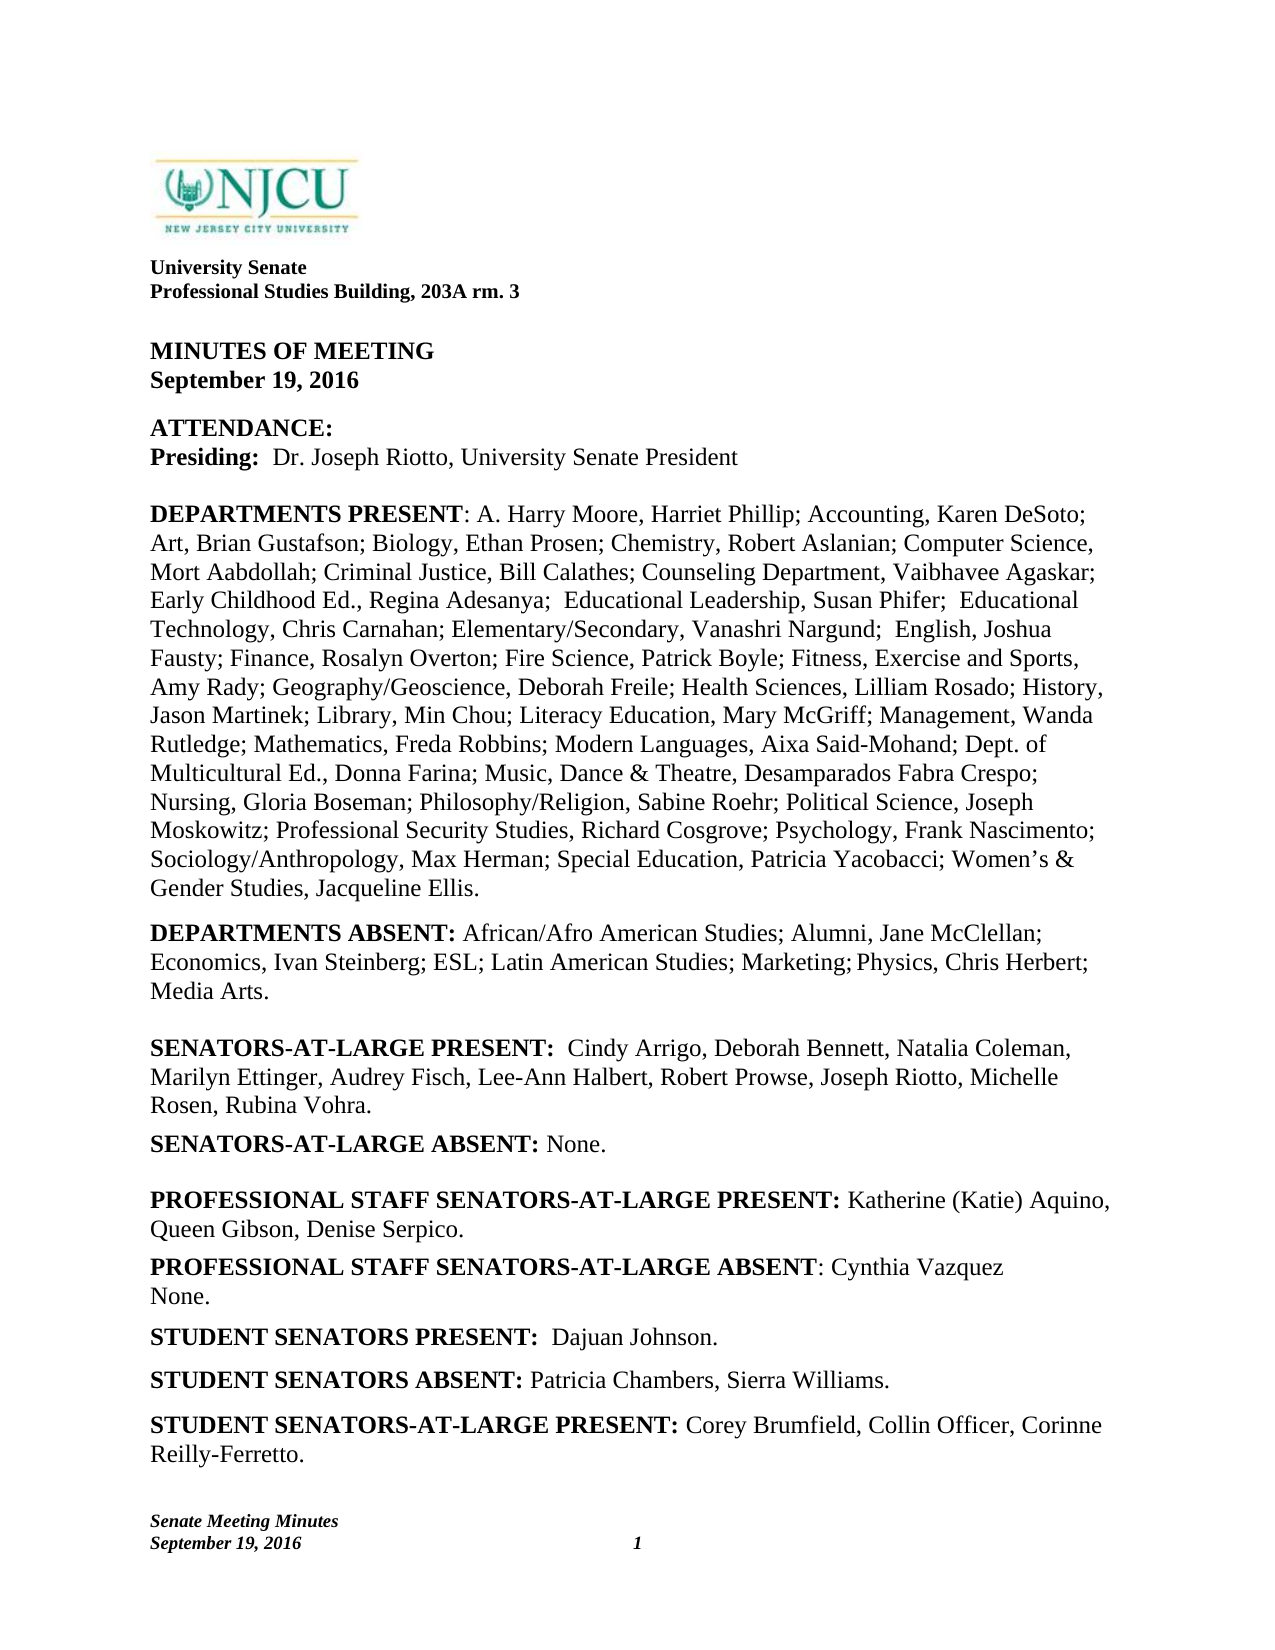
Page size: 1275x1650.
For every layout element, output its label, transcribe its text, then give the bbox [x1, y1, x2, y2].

text SENATORS-AT-LARGE PRESENT: Cindy Arrigo, Deborah Bennett, Natalia Coleman, Marilyn Ettinger, Audrey Fisch, Lee-Ann Halbert, Robert Prowse, Joseph Riotto, Michelle Rosen, Rubina Vohra. [150, 1033, 1125, 1119]
text ATTENDANCE: [150, 413, 1125, 442]
text Presiding: Dr. Joseph Riotto, University Senate President [150, 442, 1237, 471]
text SENATORS-AT-LARGE ABSENT: None. [150, 1129, 1125, 1157]
text PROFESSIONAL STAFF SENATORS-AT-LARGE PRESENT: Katherine (Katie) Aquino, Queen Gibson, Denise Serpico. [150, 1185, 1125, 1243]
text None. [150, 1281, 1125, 1310]
text MINUTES OF MEETING [150, 336, 1125, 365]
text DEPARTMENTS PRESENT: A. Harry Moore, Harriet Phillip; Accounting, Karen DeSoto; Art, Brian Gustafson; Biology, Ethan Prosen; Chemistry, Robert Aslanian; Computer Science, Mort Aabdollah; Criminal Justice, Bill Calathes; Counseling Department, Vaibhavee Agaskar; Early Childhood Ed., Regina Adesanya; Educational Leadership, Susan Phifer; Educational Technology, Chris Carnahan; Elementary/Secondary, Vanashri Nargund; English, Joshua Fausty; Finance, Rosalyn Overton; Fire Science, Patrick Boyle; Fitness, Exercise and Sports, Amy Rady; Geography/Geoscience, Deborah Freile; Health Sciences, Lilliam Rosado; History, Jason Martinek; Library, Min Chou; Literacy Education, Mary McGriff; Management, Wanda Rutledge; Mathematics, Freda Robbins; Modern Languages, Aixa Said-Mohand; Dept. of Multicultural Ed., Donna Farina; Music, Dance & Theatre, Desamparados Fabra Crespo; Nursing, Gloria Boseman; Philosophy/Religion, Sabine Roehr; Political Science, Joseph Moskowitz; Professional Security Studies, Richard Cosgrove; Psychology, Frank Nascimento; Sociology/Anthropology, Max Herman; Special Education, Patricia Yacobacci; Women’s & Gender Studies, Jacqueline Ellis. [150, 499, 1125, 902]
picture [150, 150, 363, 245]
text DEPARTMENTS ABSENT: African/Afro American Studies; Alumni, Jane McClellan; Economics, Ivan Steinberg; ESL; Latin American Studies; Marketing; Physics, Chris Herbert; Media Arts. [150, 918, 1125, 1005]
text University Senate [150, 254, 1125, 279]
text STUDENT SENATORS ABSENT: Patricia Chambers, Sierra Williams. [150, 1365, 1125, 1394]
text September 19, 2016 [150, 365, 1125, 394]
text STUDENT SENATORS-AT-LARGE PRESENT: Corey Brumfield, Collin Officer, Corinne Reilly-Ferretto. [150, 1411, 1125, 1468]
text PROFESSIONAL STAFF SENATORS-AT-LARGE ABSENT: Cynthia Vazquez [150, 1252, 1125, 1281]
text STUDENT SENATORS PRESENT: Dajuan Johnson. [150, 1322, 1125, 1351]
text Professional Studies Building, 203A rm. 3 [150, 279, 1125, 303]
